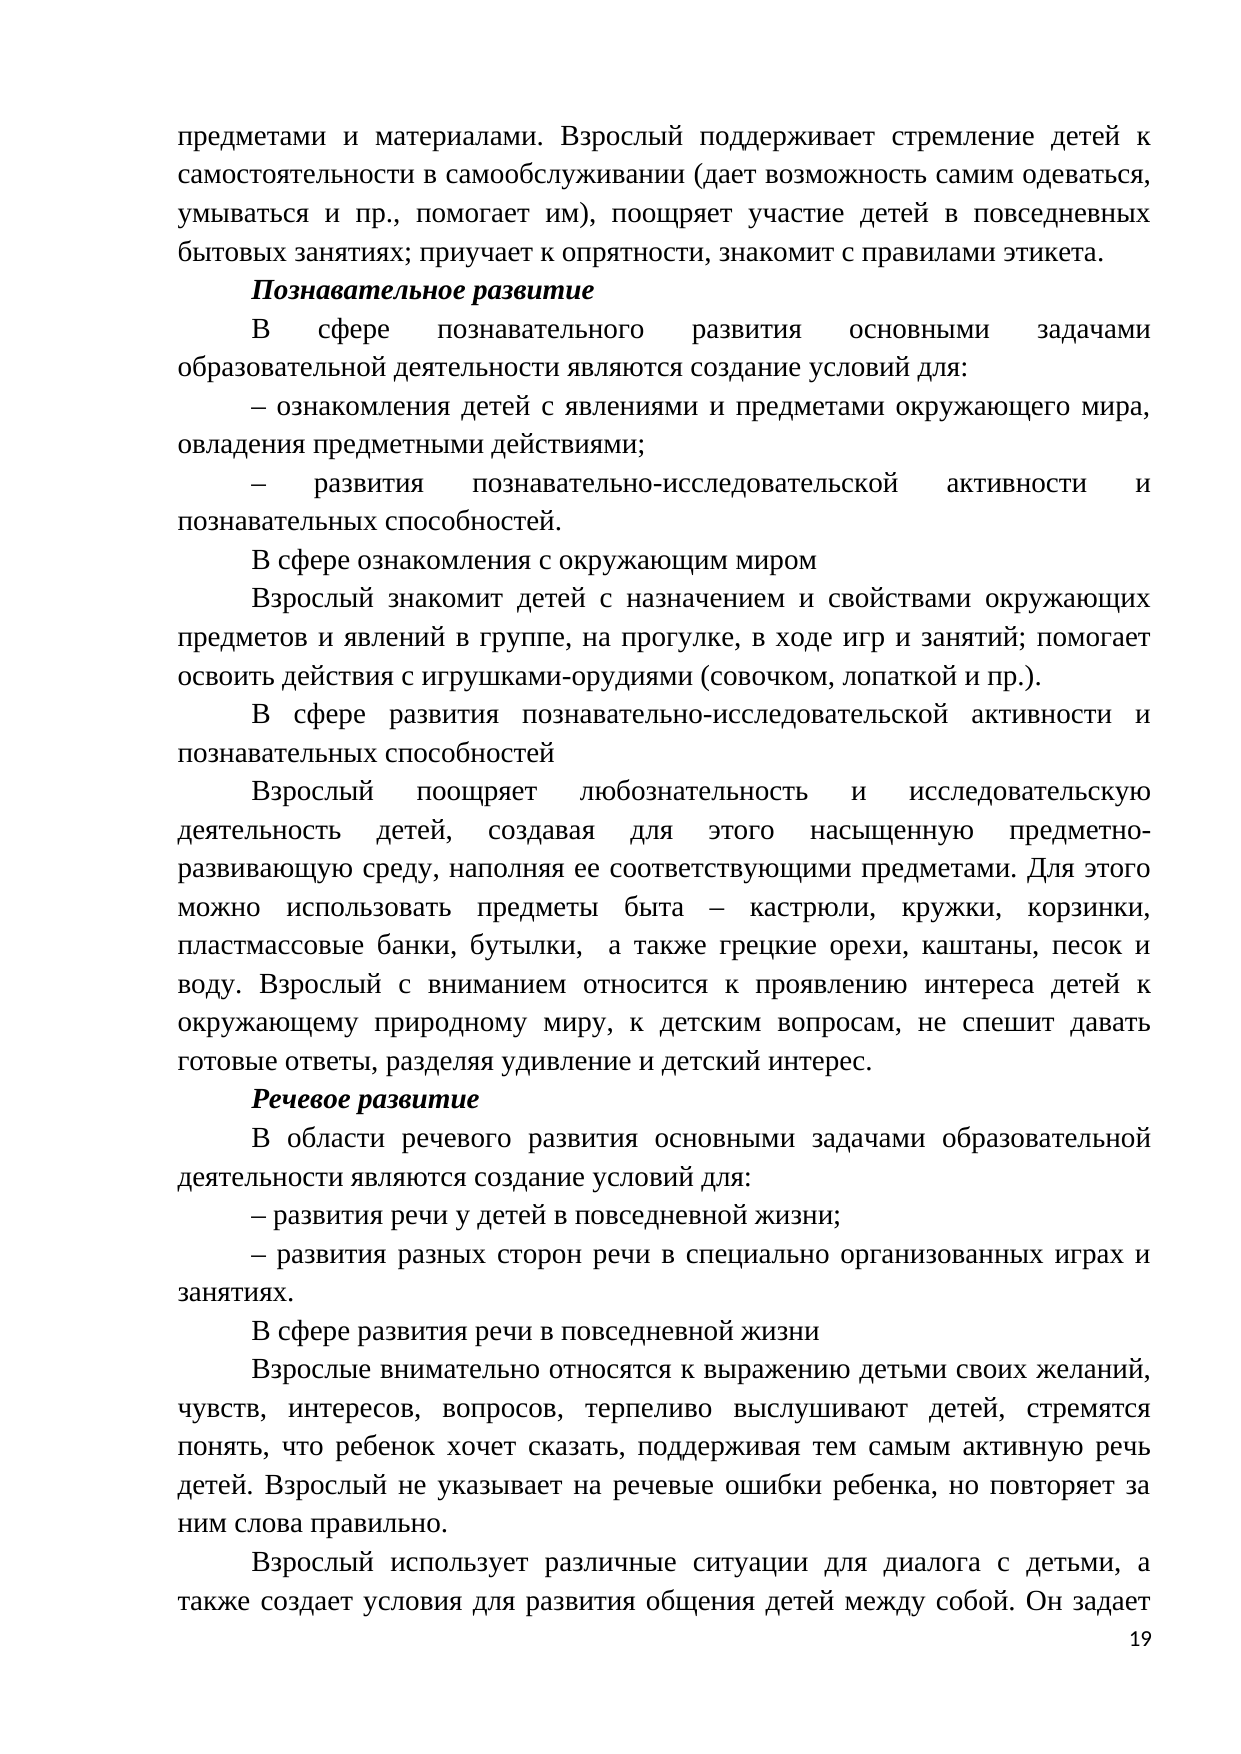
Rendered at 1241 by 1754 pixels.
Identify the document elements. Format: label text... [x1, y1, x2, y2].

text В области речевого развития основными задачами образовательной деятельности являются создание условий для: [177, 1120, 1152, 1192]
text В сфере развития речи в повседневной жизни [177, 1313, 1152, 1346]
text – развития познавательно-исследовательской активности и познавательных способностей. [177, 465, 1152, 537]
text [177, 1544, 1152, 1616]
text В сфере познавательного развития основными задачами образовательной деятельности являются создание условий для: [177, 311, 1152, 383]
text Взрослый поощряет любознательность и исследовательскую деятельность детей, создавая для этого насыщенную предметно-развивающую среду, наполняя ее соответствующими предметами. Для этого можно использовать предметы быта – кастрюли, кружки, корзинки, пластмассовые банки, бутылки, а также грецкие орехи, каштаны, песок и воду. Взрослый с вниманием относится к проявлению интереса детей к окружающему природному миру, к детским вопросам, не спешит давать готовые ответы, разделяя удивление и детский интерес. [177, 773, 1152, 1077]
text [177, 118, 1152, 267]
text Речевое развитие [177, 1082, 1152, 1115]
text Познавательное развитие [177, 272, 1152, 306]
text В сфере развития познавательно-исследовательской активности и познавательных способностей [177, 696, 1152, 768]
text В сфере ознакомления с окружающим миром [177, 542, 1152, 576]
text – развития речи у детей в повседневной жизни; [177, 1197, 1152, 1231]
text – ознакомления детей с явлениями и предметами окружающего мира, овладения предметными действиями; [177, 388, 1152, 460]
text – развития разных сторон речи в специально организованных играх и занятиях. [177, 1236, 1152, 1308]
text Взрослый знакомит детей с назначением и свойствами окружающих предметов и явлений в группе, на прогулке, в ходе игр и занятий; помогает освоить действия с игрушками-орудиями (совочком, лопаткой и пр.). [177, 581, 1152, 691]
text Взрослые внимательно относятся к выражению детьми своих желаний, чувств, интересов, вопросов, терпеливо выслушивают детей, стремятся понять, что ребенок хочет сказать, поддерживая тем самым активную речь детей. Взрослый не указывает на речевые ошибки ребенка, но повторяет за ним слова правильно. [177, 1351, 1152, 1539]
